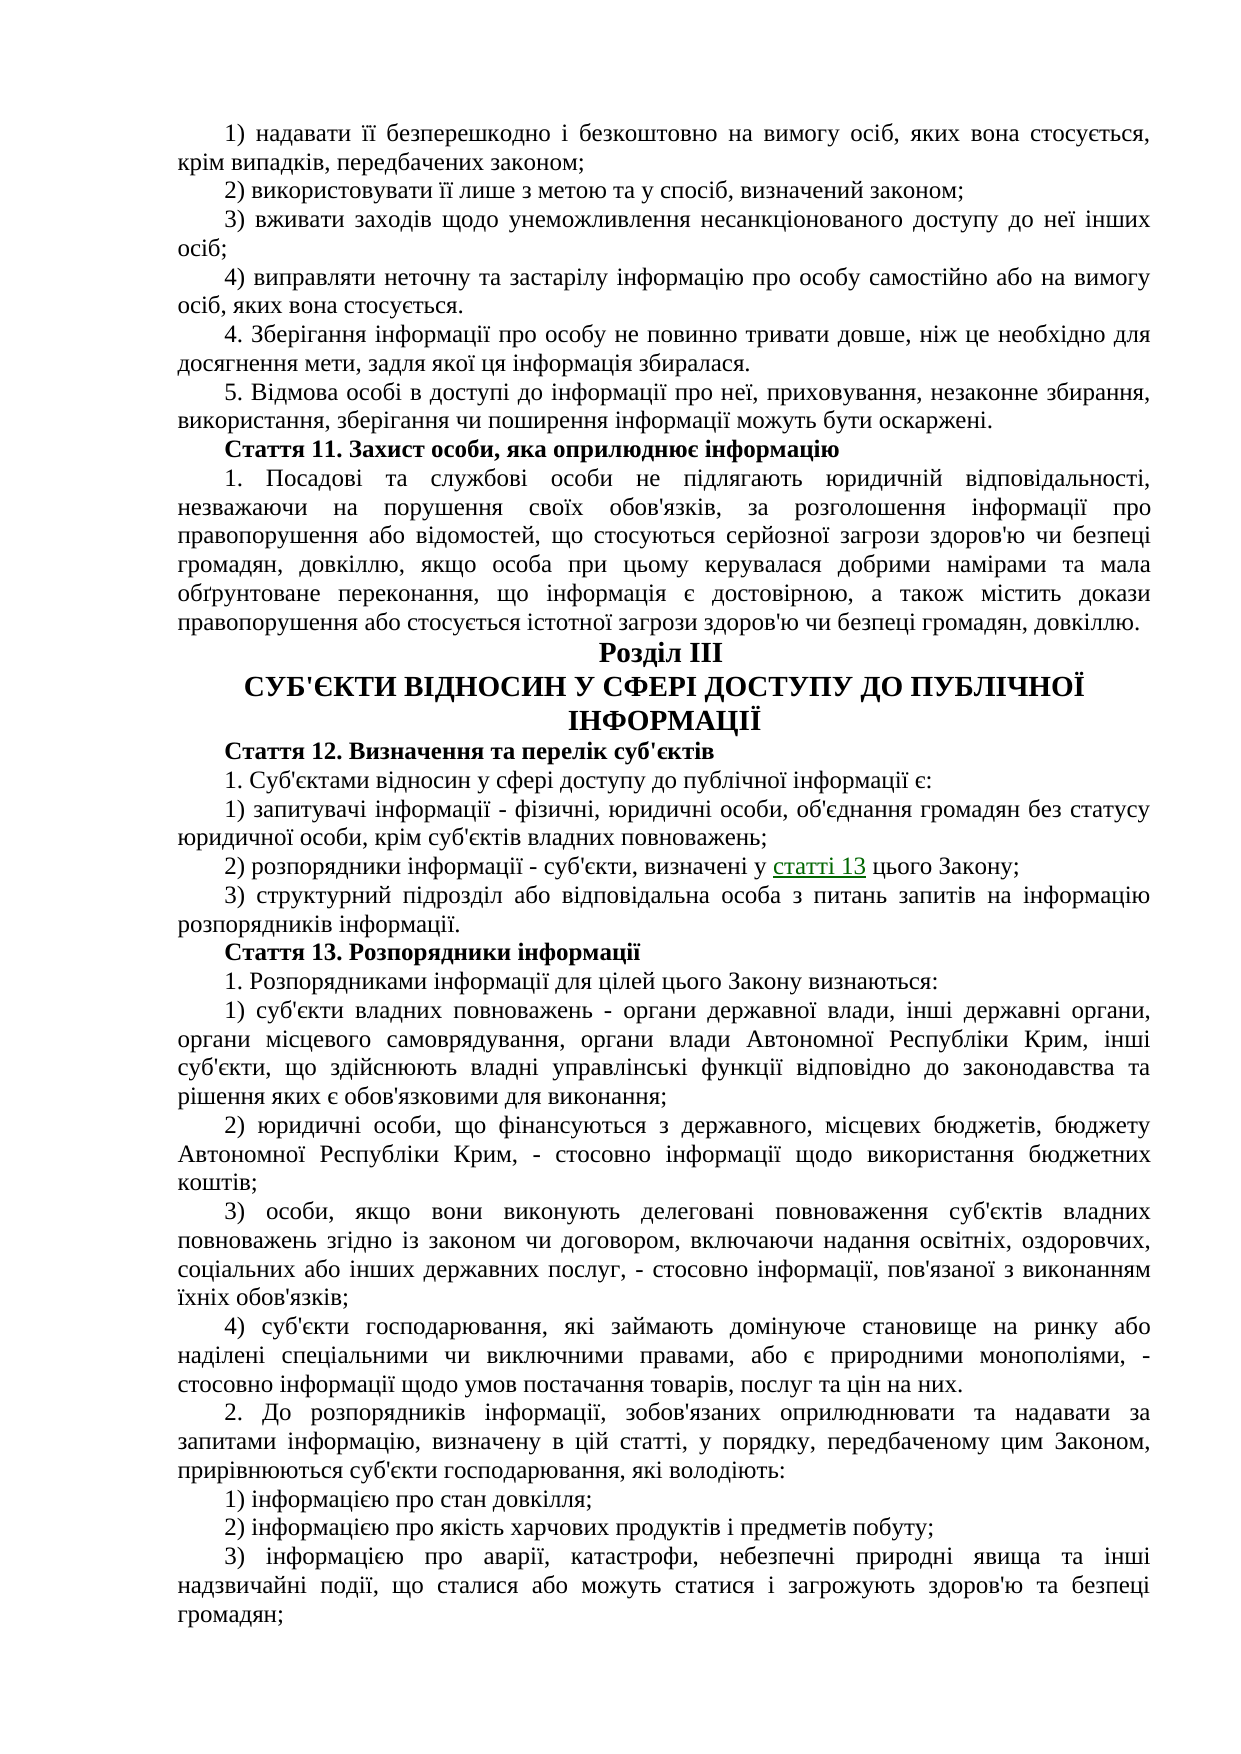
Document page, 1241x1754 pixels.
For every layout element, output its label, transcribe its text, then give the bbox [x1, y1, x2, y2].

text Стаття 11. Захист особи, яка оприлюднює інформацію [177, 434, 1152, 463]
text 2) використовувати її лише з метою та у спосіб, визначений законом; [177, 176, 1152, 204]
text Стаття 13. Розпорядники інформації [177, 937, 1152, 966]
text 2) інформацією про якість харчових продуктів і предметів побуту; [177, 1512, 1152, 1541]
text 3) вживати заходів щодо унеможливлення несанкціонованого доступу до неї інших осіб; [177, 204, 1152, 262]
text 3) інформацією про аварії, катастрофи, небезпечні природні явища та інші надзвичайні події, що сталися або можуть статися і загрожують здоров'ю та безпеці громадян; [177, 1541, 1152, 1627]
text 4) суб'єкти господарювання, які займають домінуюче становище на ринку або наділені спеціальними чи виключними правами, або є природними монополіями, - стосовно інформації щодо умов постачання товарів, послуг та цін на них. [177, 1311, 1152, 1397]
text 1. Суб'єктами відносин у сфері доступу до публічної інформації є: [177, 765, 1152, 794]
text 1) надавати її безперешкодно і безкоштовно на вимогу осіб, яких вона стосується, крім випадків, передбачених законом; [177, 118, 1152, 176]
text 1) запитувачі інформації - фізичні, юридичні особи, об'єднання громадян без статусу юридичної особи, крім суб'єктів владних повноважень; [177, 794, 1152, 851]
text 2) розпорядники інформації - суб'єкти, визначені у статті 13 цього Закону; [177, 851, 1152, 880]
text 3) особи, якщо вони виконують делеговані повноваження суб'єктів владних повноважень згідно із законом чи договором, включаючи надання освітніх, оздоровчих, соціальних або інших державних послуг, - стосовно інформації, пов'язаної з виконанням їхніх обов'язків; [177, 1196, 1152, 1311]
text 2) юридичні особи, що фінансуються з державного, місцевих бюджетів, бюджету Автономної Республіки Крим, - стосовно інформації щодо використання бюджетних коштів; [177, 1110, 1152, 1196]
text 2. До розпорядників інформації, зобов'язаних оприлюднювати та надавати за запитами інформацію, визначену в цій статті, у порядку, передбаченому цим Законом, прирівнюються суб'єкти господарювання, які володіють: [177, 1397, 1152, 1484]
text Стаття 12. Визначення та перелік суб'єктів [177, 736, 1152, 765]
text 3) структурний підрозділ або відповідальна особа з питань запитів на інформацію розпорядників інформації. [177, 880, 1152, 937]
text 5. Відмова особі в доступі до інформації про неї, приховування, незаконне збирання, використання, зберігання чи поширення інформації можуть бути оскаржені. [177, 377, 1152, 434]
text 4. Зберігання інформації про особу не повинно тривати довше, ніж це необхідно для досягнення мети, задля якої ця інформація збиралася. [177, 319, 1152, 377]
text 1) суб'єкти владних повноважень - органи державної влади, інші державні органи, органи місцевого самоврядування, органи влади Автономної Республіки Крим, інші суб'єкти, що здійснюють владні управлінські функції відповідно до законодавства та рішення яких є обов'язковими для виконання; [177, 995, 1152, 1110]
text Розділ III СУБ'ЄКТИ ВІДНОСИН У СФЕРІ ДОСТУПУ ДО ПУБЛІЧНОЇ ІНФОРМАЦІЇ [224, 636, 1105, 736]
text 1) інформацією про стан довкілля; [177, 1484, 1152, 1512]
text 1. Посадові та службові особи не підлягають юридичній відповідальності, незважаючи на порушення своїх обов'язків, за розголошення інформації про правопорушення або відомостей, що стосуються серйозної загрози здоров'ю чи безпеці громадян, довкіллю, якщо особа при цьому керувалася добрими намірами та мала обґрунтоване переконання, що інформація є достовірною, а також містить докази правопорушення або стосується істотної загрози здоров'ю чи безпеці громадян, довкіллю. [177, 463, 1152, 636]
text 1. Розпорядниками інформації для цілей цього Закону визнаються: [177, 966, 1152, 995]
text 4) виправляти неточну та застарілу інформацію про особу самостійно або на вимогу осіб, яких вона стосується. [177, 262, 1152, 319]
